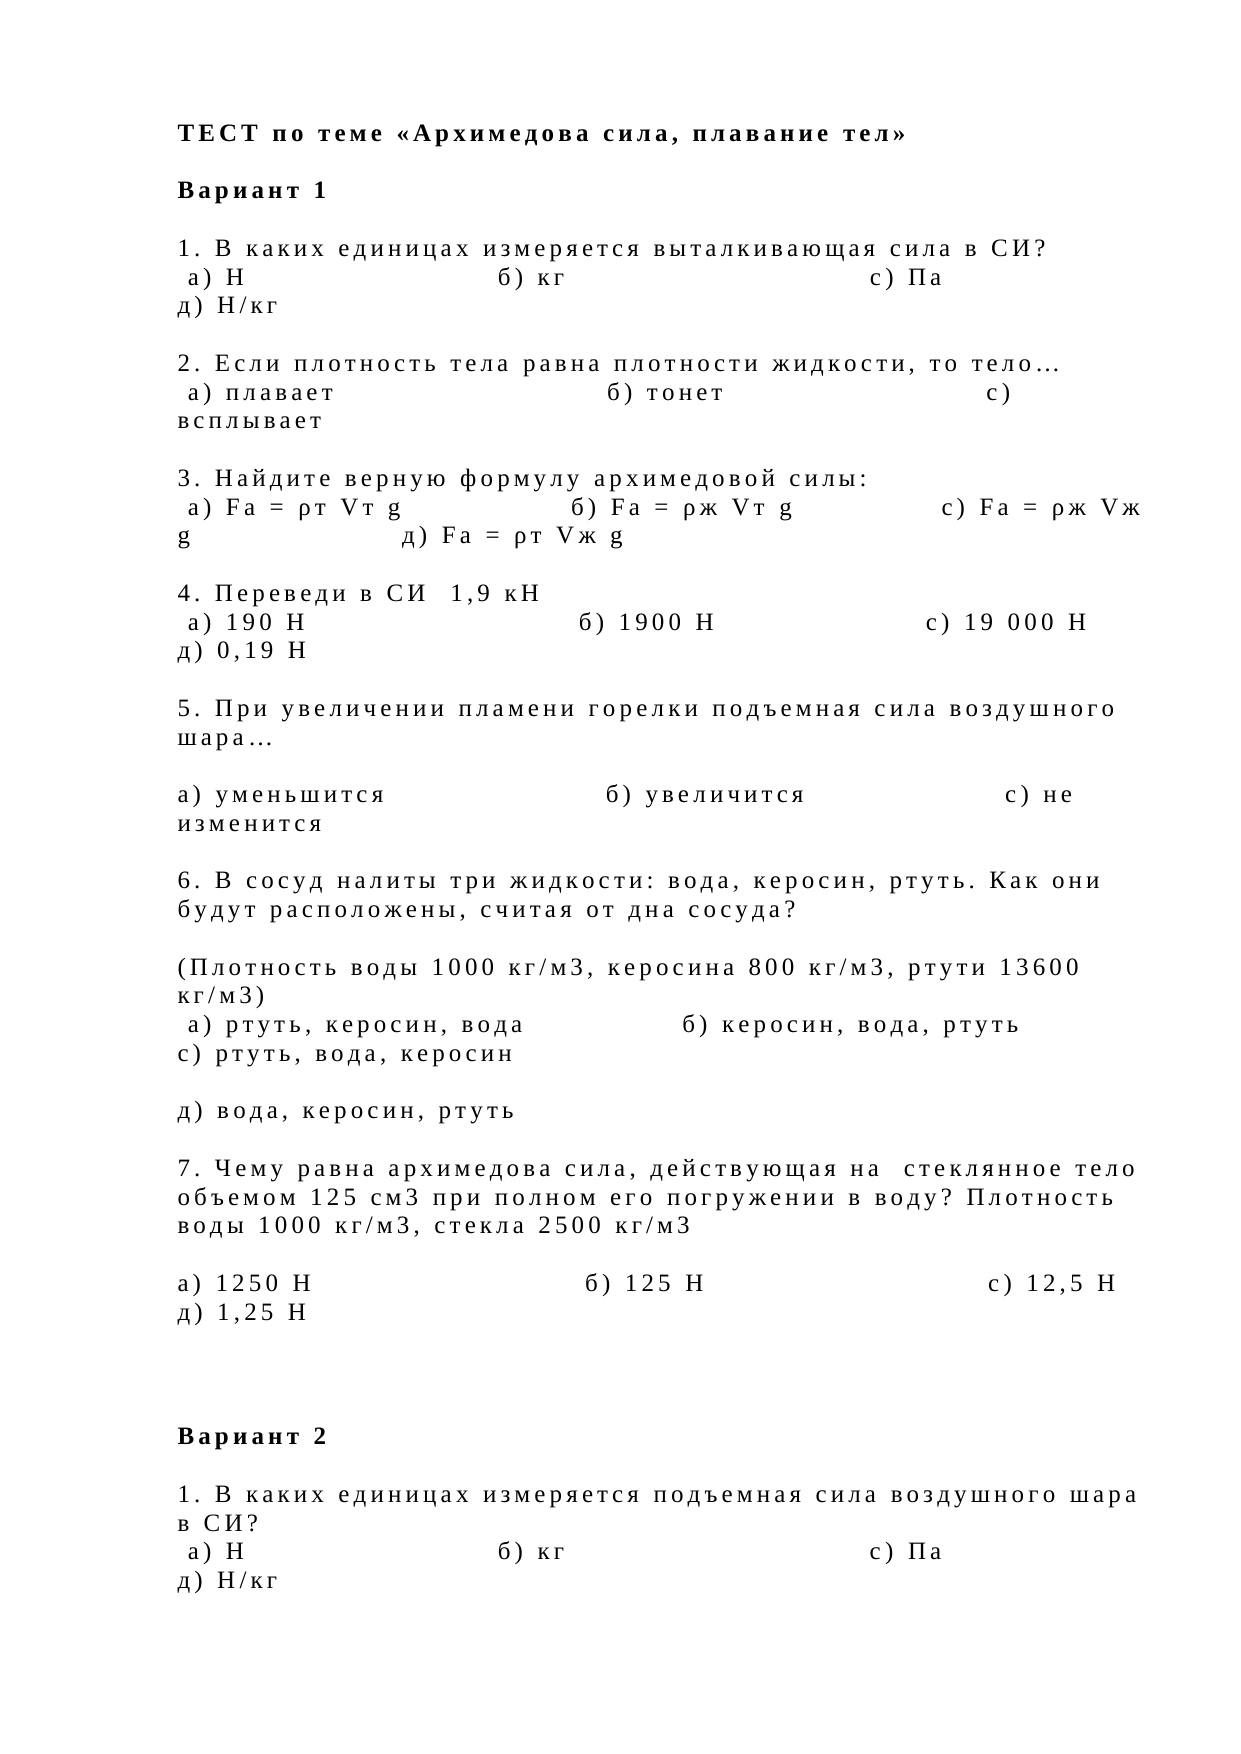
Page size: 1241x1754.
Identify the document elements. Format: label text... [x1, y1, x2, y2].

text а) плавает б) тонет с) всплывает [177, 377, 1152, 434]
text д) вода, керосин, ртуть [177, 1096, 1152, 1124]
text (Плотность воды 1000 кг/м3, керосина 800 кг/м3, ртути 13600 кг/м3) [177, 952, 1152, 1009]
text 5. При увеличении пламени горелки подъемная сила воздушного шара… [177, 693, 1152, 751]
text ТЕСТ по теме «Архимедова сила, плавание тел» [177, 118, 1152, 147]
text а) Fa = ρт Vт g б) Fa = ρж Vт g с) Fa = ρж Vж g д) Fa = ρт Vж g [177, 492, 1152, 549]
text 3. Найдите верную формулу архимедовой силы: [177, 463, 1152, 492]
text 4. Переведи в СИ 1,9 кН [177, 578, 1152, 607]
text а) Н б) кг с) Па д) Н/кг [177, 1536, 1152, 1594]
text а) 190 Н б) 1900 Н с) 19 000 Н д) 0,19 Н [177, 607, 1152, 664]
text 2. Если плотность тела равна плотности жидкости, то тело… [177, 348, 1152, 377]
text Вариант 1 [177, 176, 1152, 204]
text а) уменьшится б) увеличится с) не изменится [177, 779, 1152, 837]
text а) Н б) кг с) Па д) Н/кг [177, 262, 1152, 319]
text 7. Чему равна архимедова сила, действующая на стеклянное тело объемом 125 см3 при полном его погружении в воду? Плотность воды 1000 кг/м3, стекла 2500 кг/м3 [177, 1153, 1152, 1239]
text а) ртуть, керосин, вода б) керосин, вода, ртуть с) ртуть, вода, керосин [177, 1009, 1152, 1067]
text Вариант 2 [177, 1421, 1152, 1450]
text 1. В каких единицах измеряется подъемная сила воздушного шара в СИ? [177, 1479, 1152, 1536]
text 6. В сосуд налиты три жидкости: вода, керосин, ртуть. Как они будут расположены, считая от дна сосуда? [177, 866, 1152, 923]
text а) 1250 Н б) 125 Н с) 12,5 Н д) 1,25 Н [177, 1268, 1152, 1326]
text 1. В каких единицах измеряется выталкивающая сила в СИ? [177, 233, 1152, 262]
